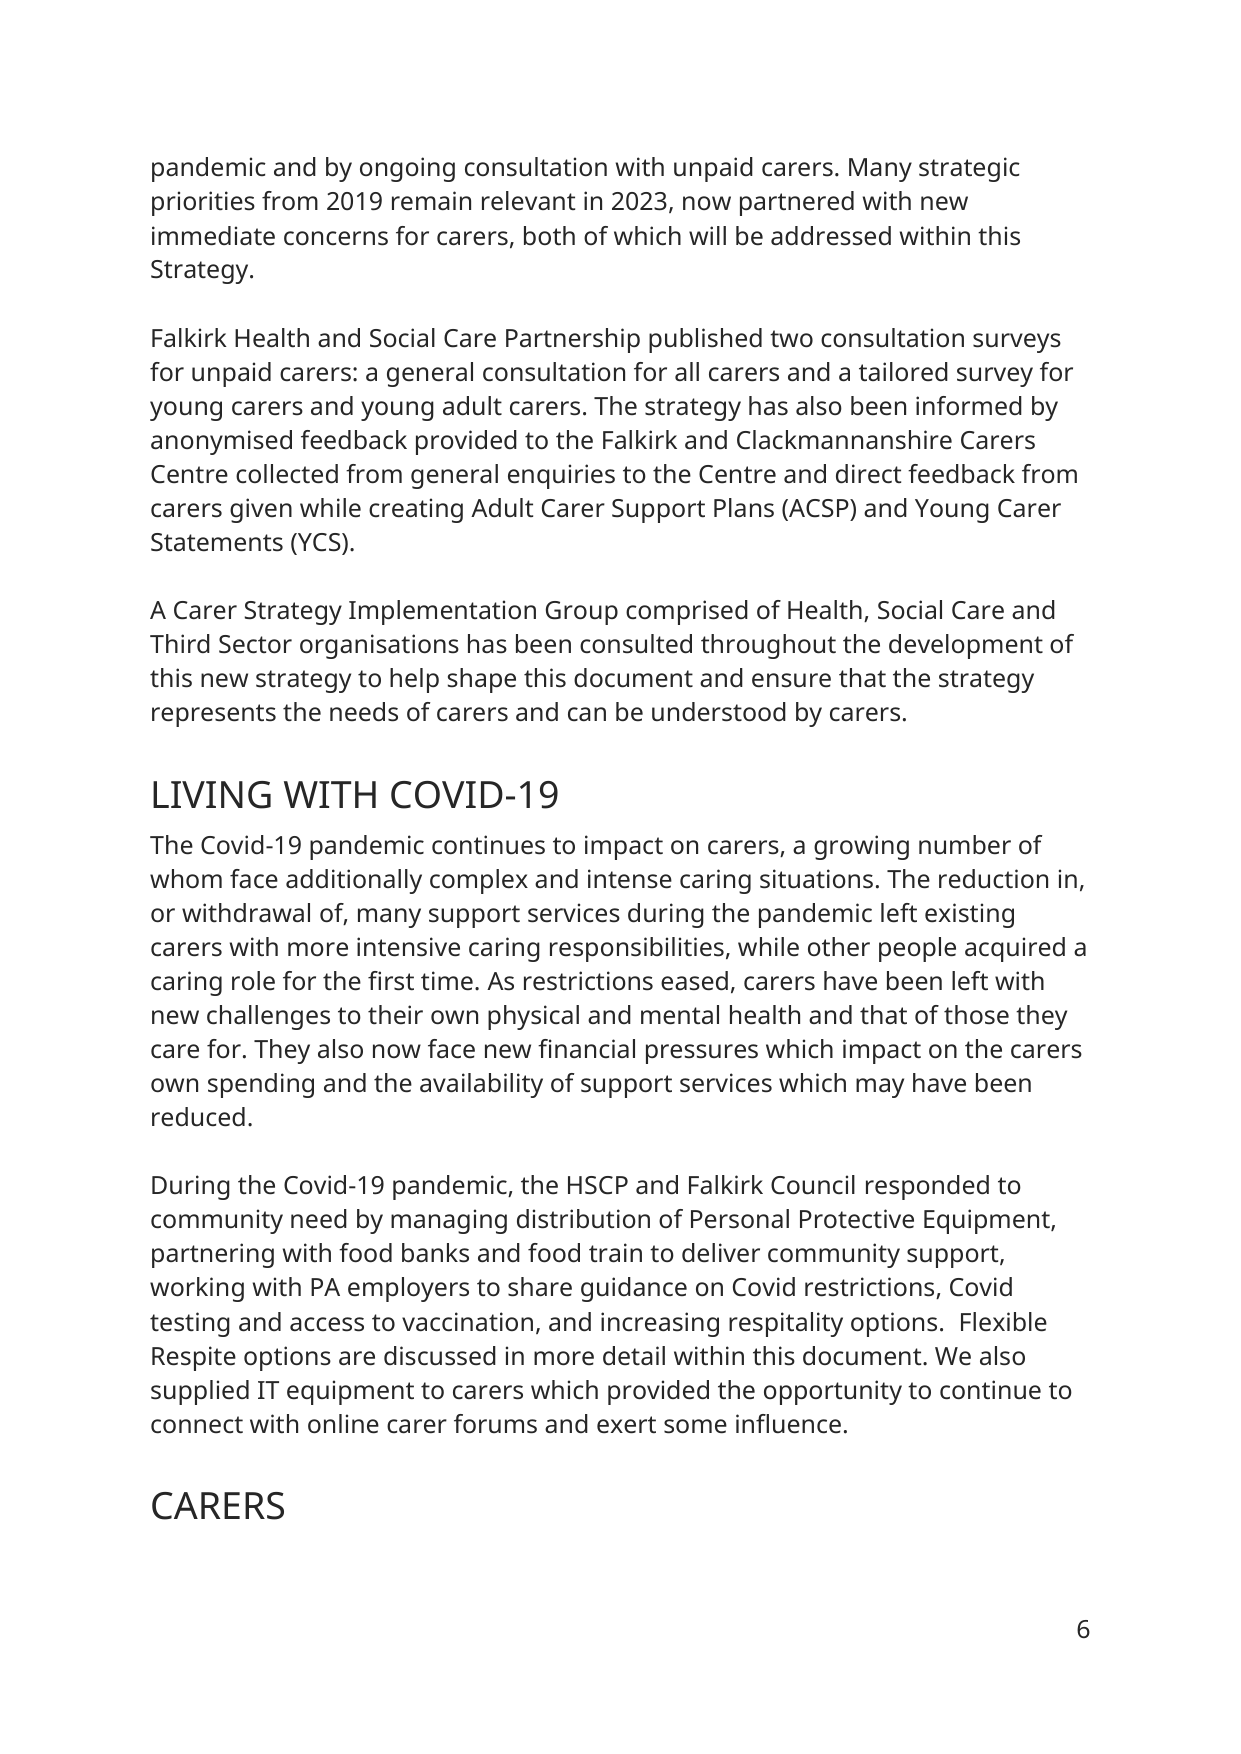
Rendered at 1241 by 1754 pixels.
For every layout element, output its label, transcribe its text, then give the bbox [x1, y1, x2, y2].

text During the Covid-19 pandemic, the HSCP and Falkirk Council responded to community need by managing distribution of Personal Protective Equipment, partnering with food banks and food train to deliver community support, working with PA employers to share guidance on Covid restrictions, Covid testing and access to vaccination, and increasing respitality options. Flexible Respite options are discussed in more detail within this document. We also supplied IT equipment to carers which provided the opportunity to continue to connect with online carer forums and exert some influence. [150, 1168, 1090, 1440]
subtitle Living with Covid-19 [150, 768, 1090, 819]
text A Carer Strategy Implementation Group comprised of Health, Social Care and Third Sector organisations has been consulted throughout the development of this new strategy to help shape this document and ensure that the strategy represents the needs of carers and can be understood by carers. [150, 593, 1090, 729]
text Falkirk Health and Social Care Partnership published two consultation surveys for unpaid carers: a general consultation for all carers and a tailored survey for young carers and young adult carers. The strategy has also been informed by anonymised feedback provided to the Falkirk and Clackmannanshire Carers Centre collected from general enquiries to the Centre and direct feedback from carers given while creating Adult Carer Support Plans (ACSP) and Young Carer Statements (YCS). [150, 320, 1090, 559]
subtitle Carers [150, 1479, 1090, 1530]
text The Covid-19 pandemic continues to impact on carers, a growing number of whom face additionally complex and intense caring situations. The reduction in, or withdrawal of, many support services during the pandemic left existing carers with more intensive caring responsibilities, while other people acquired a caring role for the first time. As restrictions eased, carers have been left with new challenges to their own physical and mental health and that of those they care for. They also now face new financial pressures which impact on the carers own spending and the availability of support services which may have been reduced. [150, 827, 1090, 1134]
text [150, 150, 1090, 286]
